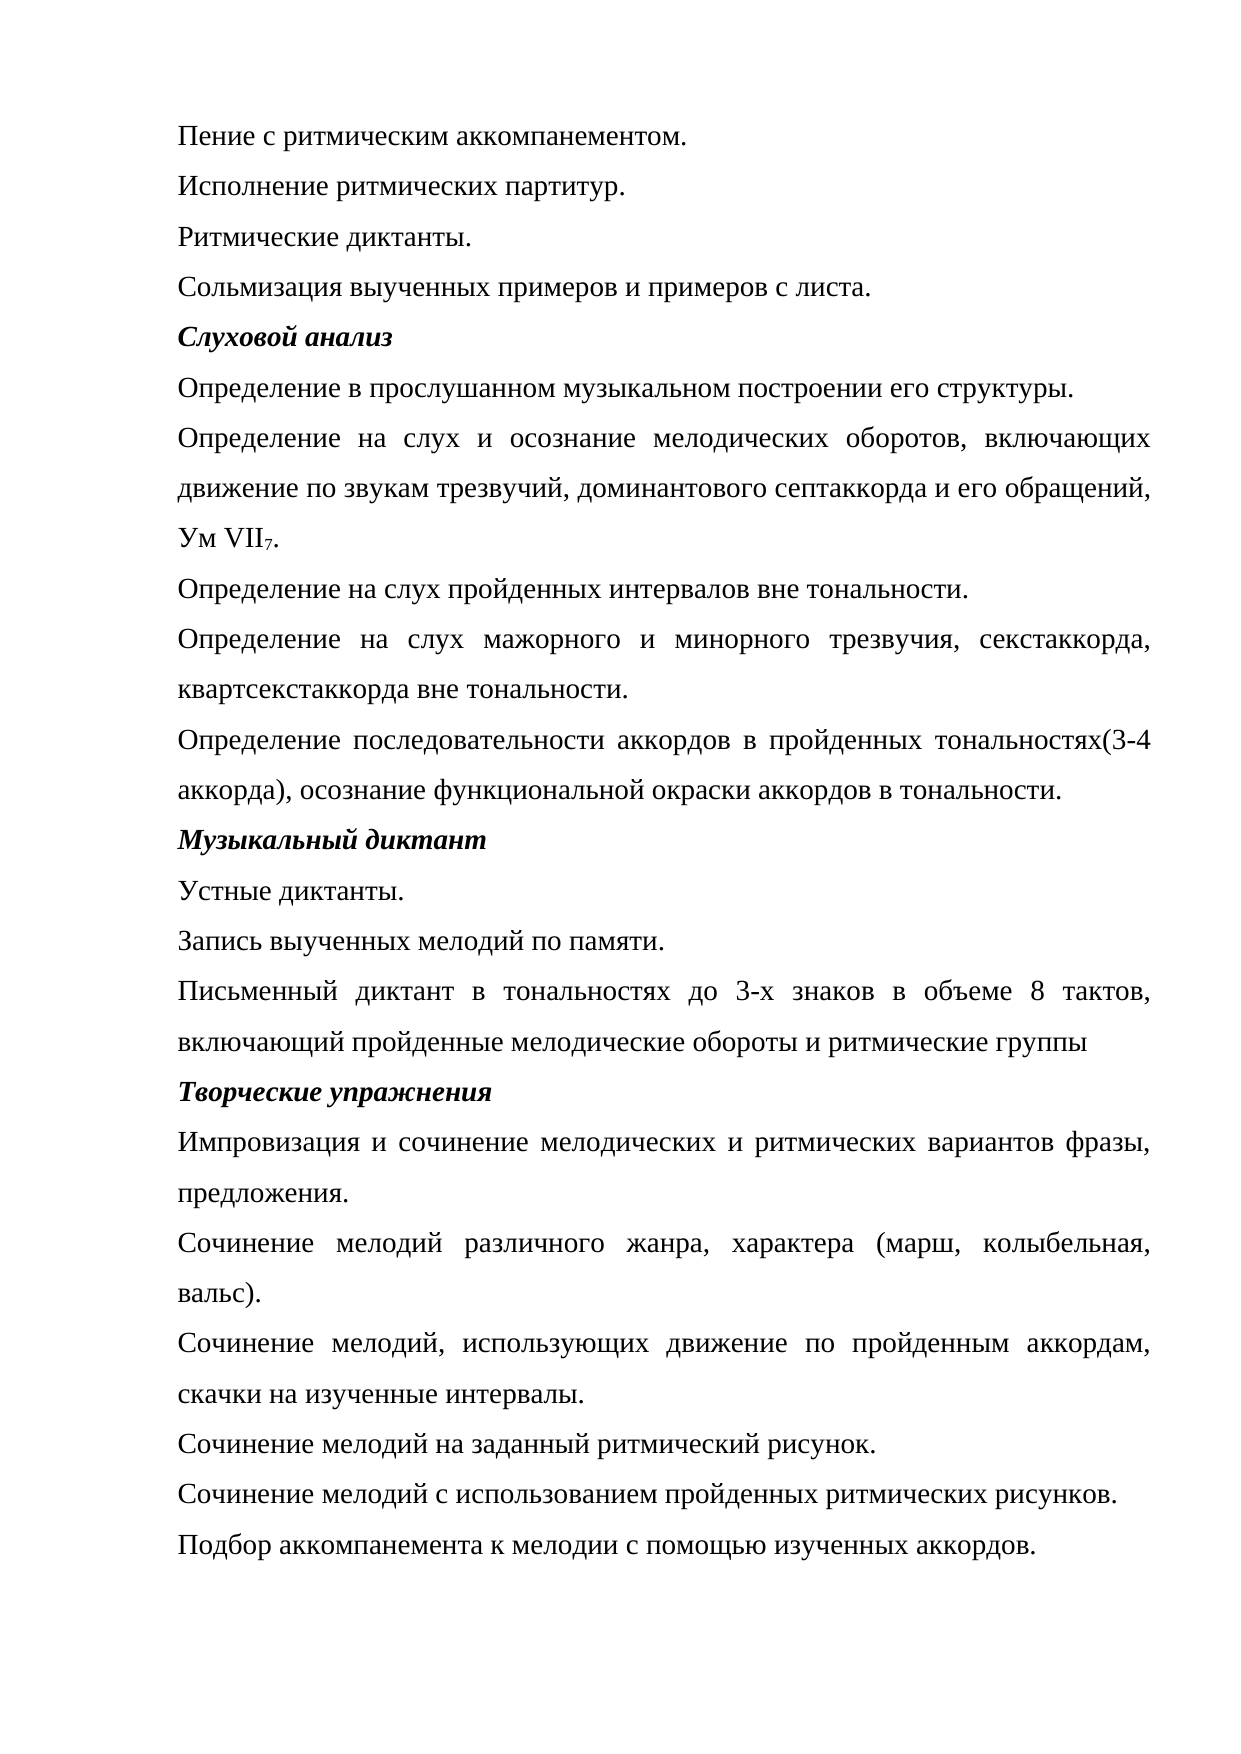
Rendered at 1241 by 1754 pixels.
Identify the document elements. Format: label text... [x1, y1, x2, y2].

text Музыкальный диктант [177, 822, 1152, 856]
text Определение на слух и осознание мелодических оборотов, включающих движение по звукам трезвучий, доминантового септаккорда и его обращений, Ум VII7. [177, 420, 1152, 554]
text Пение с ритмическим аккомпанементом. [177, 118, 1152, 152]
text Слуховой анализ [177, 319, 1152, 353]
text Письменный диктант в тональностях до 3-х знаков в объеме 8 тактов, включающий пройденные мелодические обороты и ритмические группы [177, 973, 1152, 1057]
text Импровизация и сочинение мелодических и ритмических вариантов фразы, предложения. [177, 1124, 1152, 1208]
text Творческие упражнения [177, 1074, 1152, 1108]
text Определение на слух мажорного и минорного трезвучия, секстаккорда, квартсекстаккорда вне тональности. [177, 621, 1152, 705]
text Сочинение мелодий, использующих движение по пройденным аккордам, скачки на изученные интервалы. [177, 1326, 1152, 1409]
text Определение на слух пройденных интервалов вне тональности. [177, 571, 1152, 604]
text Подбор аккомпанемента к мелодии с помощью изученных аккордов. [177, 1527, 1152, 1560]
text Сочинение мелодий с использованием пройденных ритмических рисунков. [177, 1477, 1152, 1510]
text Сочинение мелодий на заданный ритмический рисунок. [177, 1426, 1152, 1460]
text Устные диктанты. [177, 873, 1152, 906]
text Сольмизация выученных примеров и примеров с листа. [177, 269, 1152, 303]
text Ритмические диктанты. [177, 219, 1152, 252]
text Исполнение ритмических партитур. [177, 168, 1152, 202]
text Определение в прослушанном музыкальном построении его структуры. [177, 370, 1152, 403]
text Запись выученных мелодий по памяти. [177, 923, 1152, 957]
text Определение последовательности аккордов в пройденных тональностях(3-4 аккорда), осознание функциональной окраски аккордов в тональности. [177, 722, 1152, 806]
text Сочинение мелодий различного жанра, характера (марш, колыбельная, вальс). [177, 1225, 1152, 1309]
